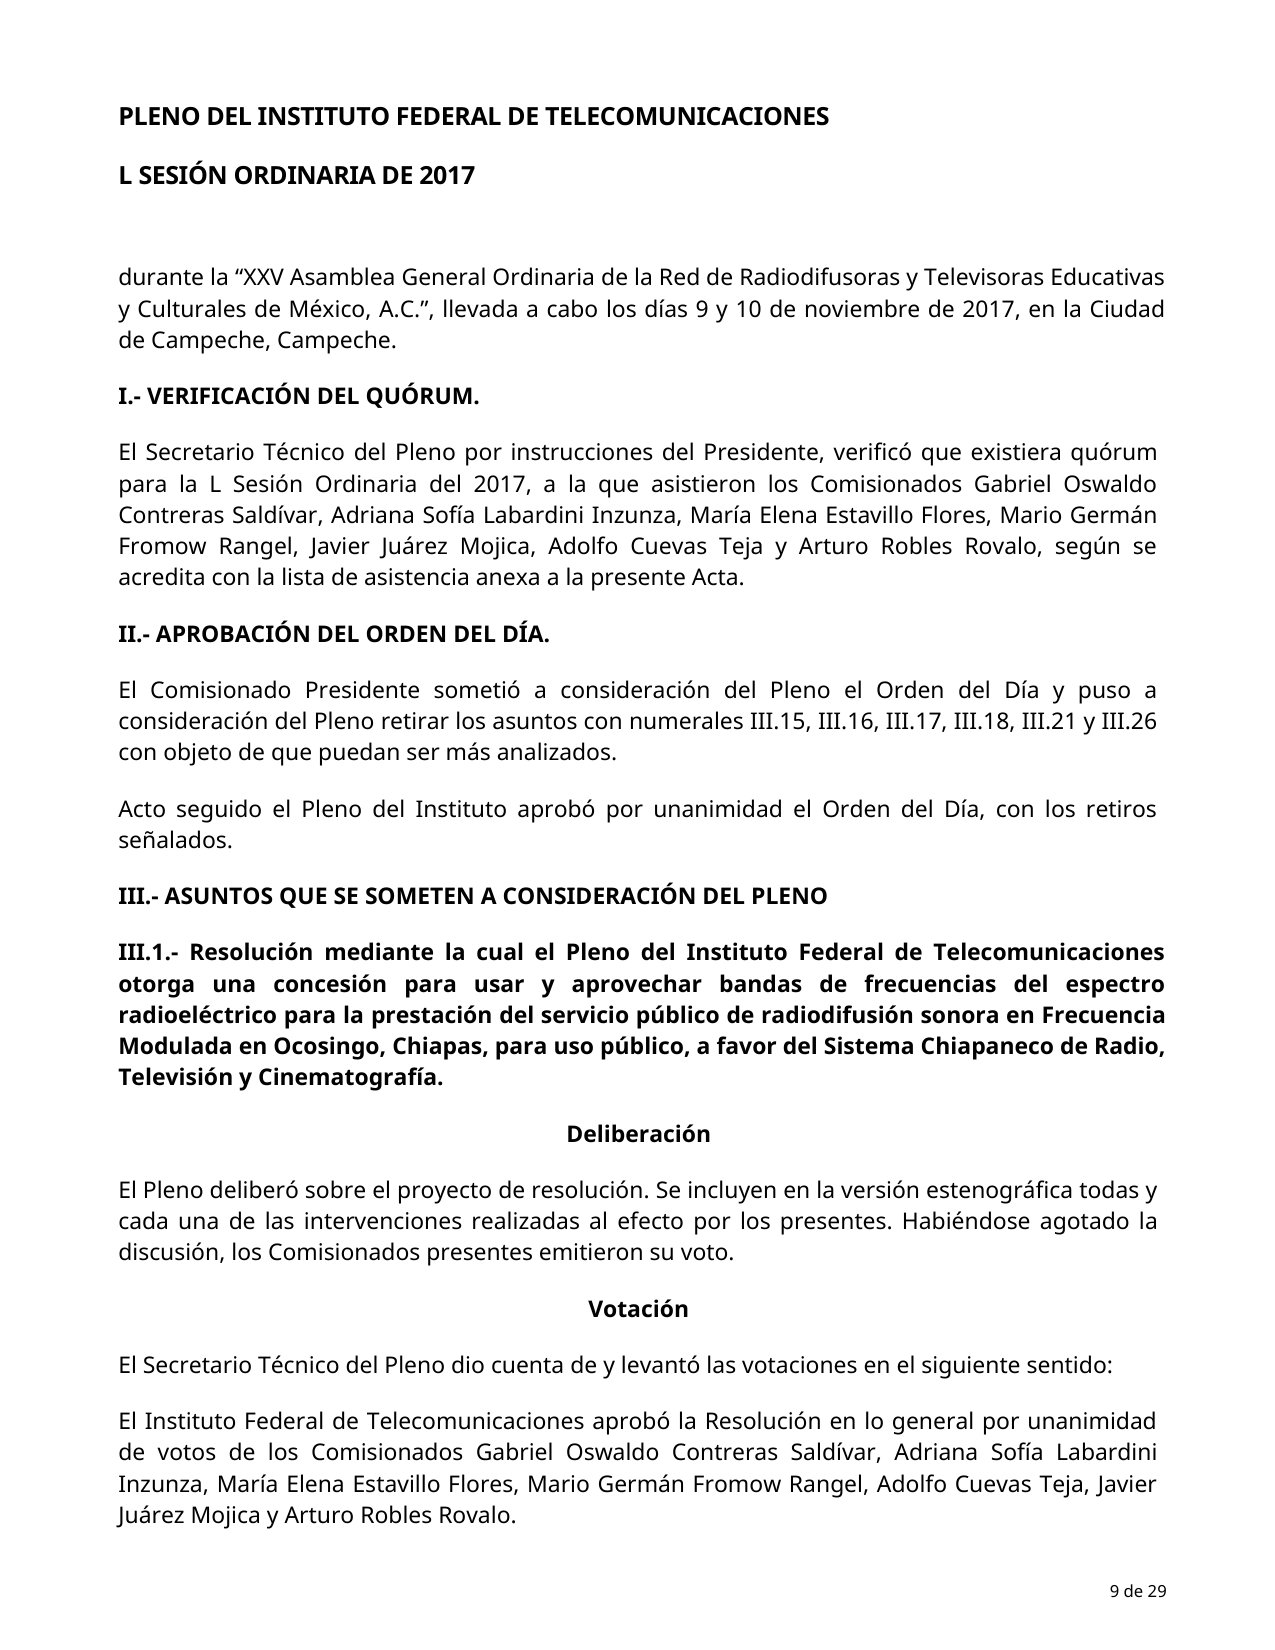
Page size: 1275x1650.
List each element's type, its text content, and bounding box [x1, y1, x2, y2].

text El Comisionado Presidente sometió a consideración del Pleno el Orden del Día y puso a consideración del Pleno retirar los asuntos con numerales III.15, III.16, III.17, III.18, III.21 y III.26 con objeto de que puedan ser más analizados. [118, 674, 1159, 767]
subtitle II.- APROBACIÓN DEL ORDEN DEL DÍA. [118, 617, 1166, 649]
subtitle I.- VERIFICACIÓN DEL QUÓRUM. [118, 380, 1166, 411]
text El Secretario Técnico del Pleno por instrucciones del Presidente, verificó que existiera quórum para la L Sesión Ordinaria del 2017, a la que asistieron los Comisionados Gabriel Oswaldo Contreras Saldívar, Adriana Sofía Labardini Inzunza, María Elena Estavillo Flores, Mario Germán Fromow Rangel, Javier Juárez Mojica, Adolfo Cuevas Teja y Arturo Robles Rovalo, según se acredita con la lista de asistencia anexa a la presente Acta. [118, 436, 1159, 592]
text Votación [118, 1292, 1159, 1324]
text El Instituto Federal de Telecomunicaciones aprobó la Resolución en lo general por unanimidad de votos de los Comisionados Gabriel Oswaldo Contreras Saldívar, Adriana Sofía Labardini Inzunza, María Elena Estavillo Flores, Mario Germán Fromow Rangel, Adolfo Cuevas Teja, Javier Juárez Mojica y Arturo Robles Rovalo. [118, 1405, 1159, 1530]
text Acto seguido el Pleno del Instituto aprobó por unanimidad el Orden del Día, con los retiros señalados. [118, 792, 1159, 855]
text El Secretario Técnico del Pleno dio cuenta de y levantó las votaciones en el siguiente sentido: [118, 1349, 1159, 1380]
text Deliberación [118, 1117, 1159, 1149]
subtitle III.- ASUNTOS QUE SE SOMETEN A CONSIDERACIÓN DEL PLENO [118, 880, 1166, 911]
text III.1.- Resolución mediante la cual el Pleno del Instituto Federal de Telecomunicaciones otorga una concesión para usar y aprovechar bandas de frecuencias del espectro radioeléctrico para la prestación del servicio público de radiodifusión sonora en Frecuencia Modulada en Ocosingo, Chiapas, para uso público, a favor del Sistema Chiapaneco de Radio, Televisión y Cinematografía. [118, 936, 1166, 1092]
text durante la “XXV Asamblea General Ordinaria de la Red de Radiodifusoras y Televisoras Educativas y Culturales de México, A.C.”, llevada a cabo los días 9 y 10 de noviembre de 2017, en la Ciudad de Campeche, Campeche. [118, 261, 1166, 355]
text El Pleno deliberó sobre el proyecto de resolución. Se incluyen en la versión estenográfica todas y cada una de las intervenciones realizadas al efecto por los presentes. Habiéndose agotado la discusión, los Comisionados presentes emitieron su voto. [118, 1174, 1159, 1267]
